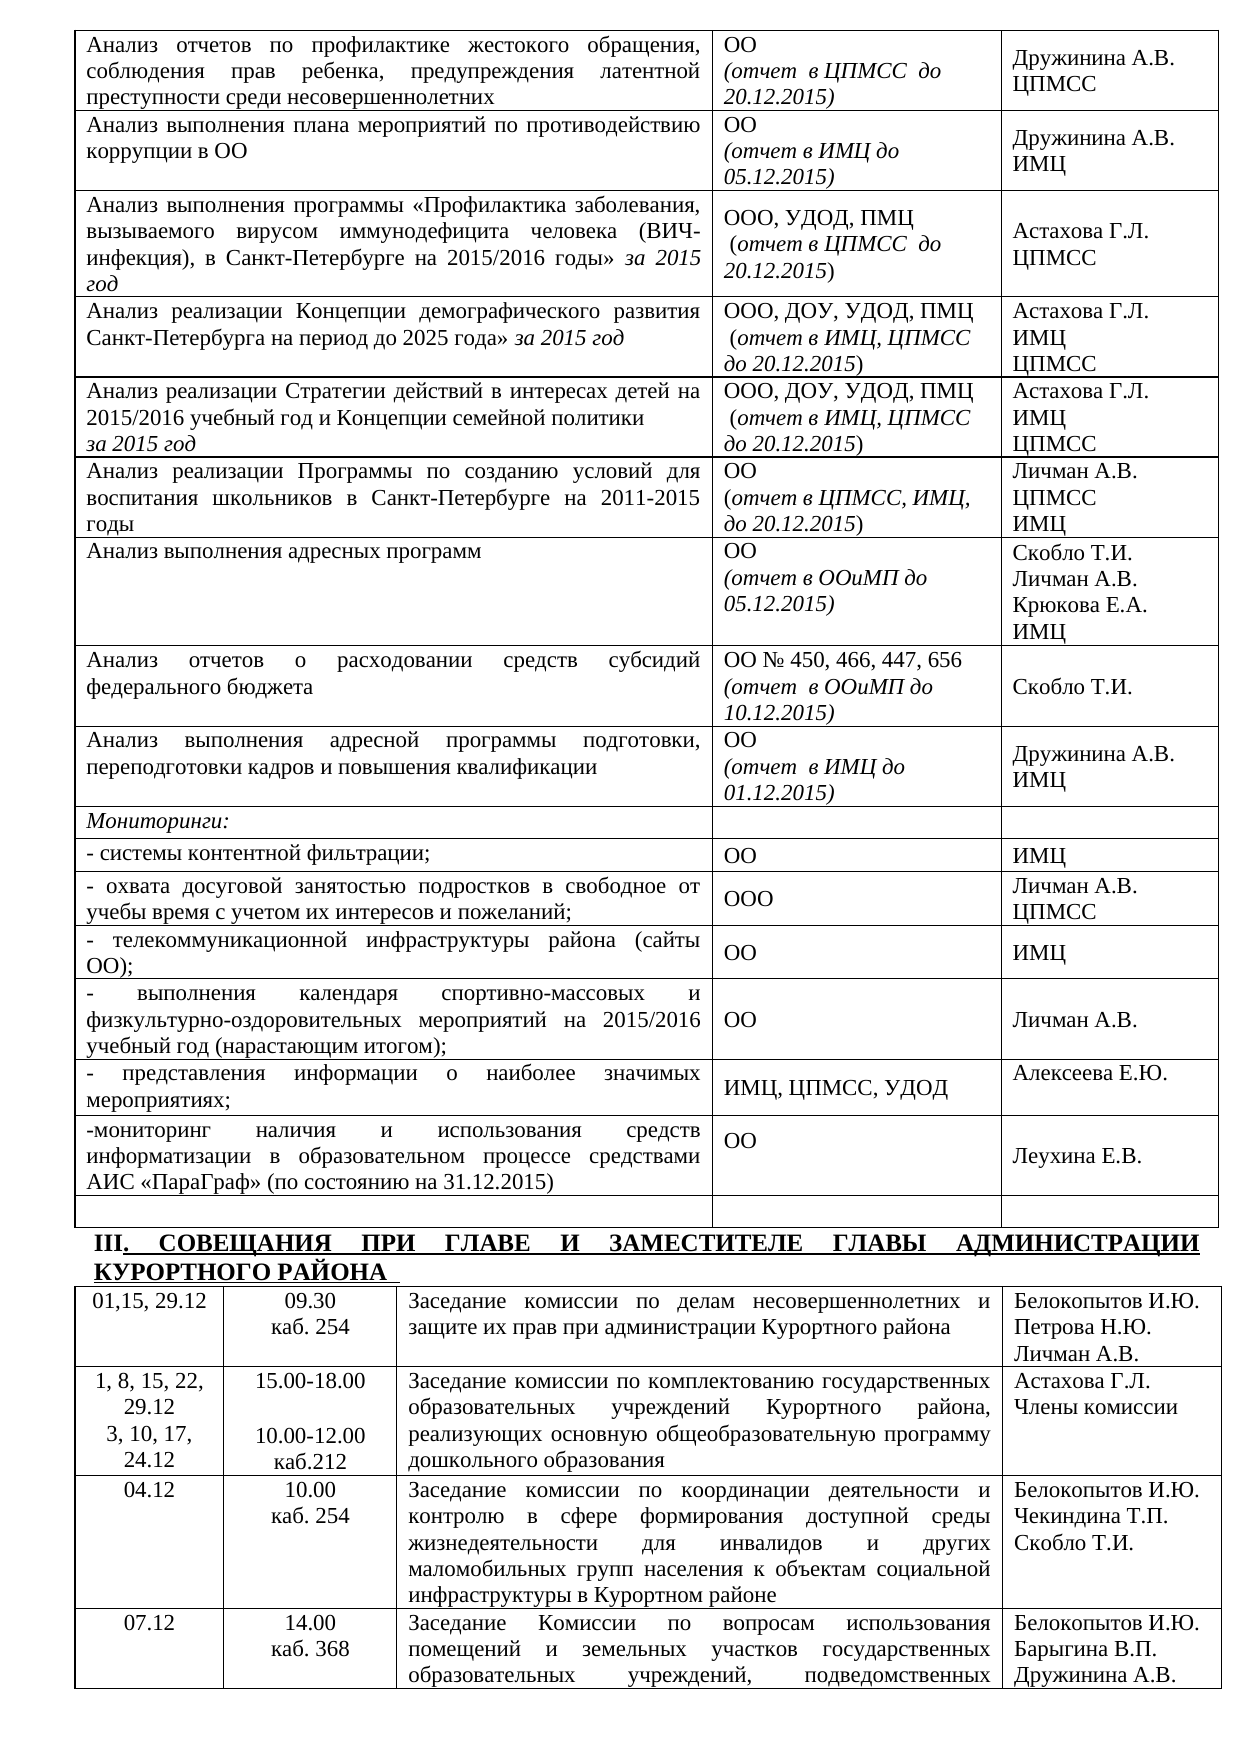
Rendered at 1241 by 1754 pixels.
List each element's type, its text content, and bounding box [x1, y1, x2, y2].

table_cell ИМЦ, ЦПМСС, УДОД [713, 1060, 1001, 1114]
table_header 01,15, 29.12 [76, 1287, 223, 1366]
table_cell 04.12 [76, 1476, 223, 1608]
table_cell ООО [713, 872, 1001, 924]
table_cell Анализ выполнения плана мероприятий по противодействию коррупции в ОО [76, 111, 712, 190]
table_cell Белокопытов И.Ю. Чекиндина Т.П. Скобло Т.И. [1003, 1476, 1221, 1608]
table_cell [1002, 807, 1218, 838]
table_cell ОО [713, 839, 1001, 871]
table_cell - выполнения календаря спортивно-массовых и физкультурно-оздоровительных мероприятий на 2015/2016 учебный год (нарастающим итогом); [76, 979, 712, 1058]
table_header 09.30 каб. 254 [224, 1287, 396, 1366]
table_cell - телекоммуникационной инфраструктуры района (сайты ОО); [76, 926, 712, 978]
table_cell 14.00 каб. 368 [224, 1609, 396, 1688]
table_cell ОО № 450, 466, 447, 656 (отчет в ООиМП до 10.12.2015) [713, 646, 1001, 726]
table_cell -мониторинг наличия и использования средств информатизации в образовательном процессе средствами АИС «ПараГраф» (по состоянию на 31.12.2015) [76, 1116, 712, 1195]
table_cell 10.00 каб. 254 [224, 1476, 396, 1608]
table_cell 1, 8, 15, 22, 29.12 3, 10, 17, 24.12 [76, 1367, 223, 1475]
table_cell ОО [713, 1116, 1001, 1195]
table_cell Астахова Г.Л. Члены комиссии [1003, 1367, 1221, 1475]
table_cell Дружинина А.В. ЦПМСС [1002, 31, 1218, 110]
table_cell ОО (отчет в ИМЦ до 05.12.2015) [713, 111, 1001, 190]
table_cell Анализ реализации Программы по созданию условий для воспитания школьников в Санкт-Петербурге на 2011-2015 годы [76, 458, 712, 537]
table_cell Личман А.В. [1002, 979, 1218, 1058]
table_cell Астахова Г.Л. ИМЦ ЦПМСС [1002, 297, 1218, 376]
table_cell ООО, ДОУ, УДОД, ПМЦ (отчет в ИМЦ, ЦПМСС до 20.12.2015) [713, 297, 1001, 376]
table_cell Анализ выполнения адресных программ [76, 538, 712, 645]
table_cell Анализ выполнения программы «Профилактика заболевания, вызываемого вирусом иммунодефицита человека (ВИЧ-инфекция), в Санкт-Петербурге на 2015/2016 годы» за 2015 год [76, 191, 712, 296]
table_cell Анализ отчетов о расходовании средств субсидий федерального бюджета [76, 646, 712, 726]
table_cell Заседание комиссии по комплектованию государственных образовательных учреждений Курортного района, реализующих основную общеобразовательную программу дошкольного образования [397, 1367, 1002, 1475]
table_cell - охвата досуговой занятостью подростков в свободное от учебы время с учетом их интересов и пожеланий; [76, 872, 712, 924]
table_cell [397, 1609, 1002, 1688]
table_header Белокопытов И.Ю. Петрова Н.Ю. Личман А.В. [1003, 1287, 1221, 1366]
table_cell Анализ реализации Стратегии действий в интересах детей на 2015/2016 учебный год и Концепции семейной политики за 2015 год [76, 378, 712, 456]
table_cell [713, 807, 1001, 838]
table_cell ОО [713, 926, 1001, 978]
table_cell Анализ реализации Концепции демографического развития Санкт-Петербурга на период до 2025 года» за 2015 год [76, 297, 712, 376]
table_cell ООО, ДОУ, УДОД, ПМЦ (отчет в ИМЦ, ЦПМСС до 20.12.2015) [713, 378, 1001, 456]
table_cell Алексеева Е.Ю. [1002, 1060, 1218, 1114]
table_cell Заседание комиссии по координации деятельности и контролю в сфере формирования доступной среды жизнедеятельности для инвалидов и других маломобильных групп населения к объектам социальной инфраструктуры в Курортном районе [397, 1476, 1002, 1608]
table_cell ОО (отчет в ЦПМСС до 20.12.2015) [713, 31, 1001, 110]
table_cell - представления информации о наиболее значимых мероприятиях; [76, 1060, 712, 1114]
table_cell Анализ выполнения адресной программы подготовки, переподготовки кадров и повышения квалификации [76, 727, 712, 806]
table_cell ИМЦ [1002, 926, 1218, 978]
table_cell ОО (отчет в ООиМП до 05.12.2015) [713, 538, 1001, 645]
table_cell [1003, 1609, 1221, 1688]
table_cell Личман А.В. ЦПМСС ИМЦ [1002, 458, 1218, 537]
table_cell Астахова Г.Л. ЦПМСС [1002, 191, 1218, 296]
table_cell ООО, УДОД, ПМЦ (отчет в ЦПМСС до 20.12.2015) [713, 191, 1001, 296]
table_cell Дружинина А.В. ИМЦ [1002, 111, 1218, 190]
table_cell Скобло Т.И. Личман А.В. Крюкова Е.А. ИМЦ [1002, 538, 1218, 645]
table_cell ОО [713, 979, 1001, 1058]
table_cell Мониторинги: [76, 807, 712, 838]
table_cell [713, 1196, 1001, 1227]
table_cell ОО (отчет в ЦПМСС, ИМЦ, до 20.12.2015) [713, 458, 1001, 537]
table_cell ИМЦ [1002, 839, 1218, 871]
table_cell Анализ отчетов по профилактике жестокого обращения, соблюдения прав ребенка, предупреждения латентной преступности среди несовершеннолетних [76, 31, 712, 110]
text III. СОВЕЩАНИЯ ПРИ ГЛАВЕ И ЗАМЕСТИТЕЛЕ ГЛАВЫ АДМИНИСТРАЦИИ КУРОРТНОГО РАЙОНА [94, 1228, 1200, 1286]
table_cell 15.00-18.00 10.00-12.00 каб.212 [224, 1367, 396, 1475]
table_header Заседание комиссии по делам несовершеннолетних и защите их прав при администрации Курортного района [397, 1287, 1002, 1366]
table_cell Скобло Т.И. [1002, 646, 1218, 726]
table_cell 07.12 [76, 1609, 223, 1688]
table_cell Леухина Е.В. [1002, 1116, 1218, 1195]
table_cell Дружинина А.В. ИМЦ [1002, 727, 1218, 806]
table_cell [76, 1196, 712, 1227]
table_cell [1002, 1196, 1218, 1227]
table_cell Личман А.В. ЦПМСС [1002, 872, 1218, 924]
table_cell Астахова Г.Л. ИМЦ ЦПМСС [1002, 378, 1218, 456]
table_cell - системы контентной фильтрации; [76, 839, 712, 871]
table_cell ОО (отчет в ИМЦ до 01.12.2015) [713, 727, 1001, 806]
